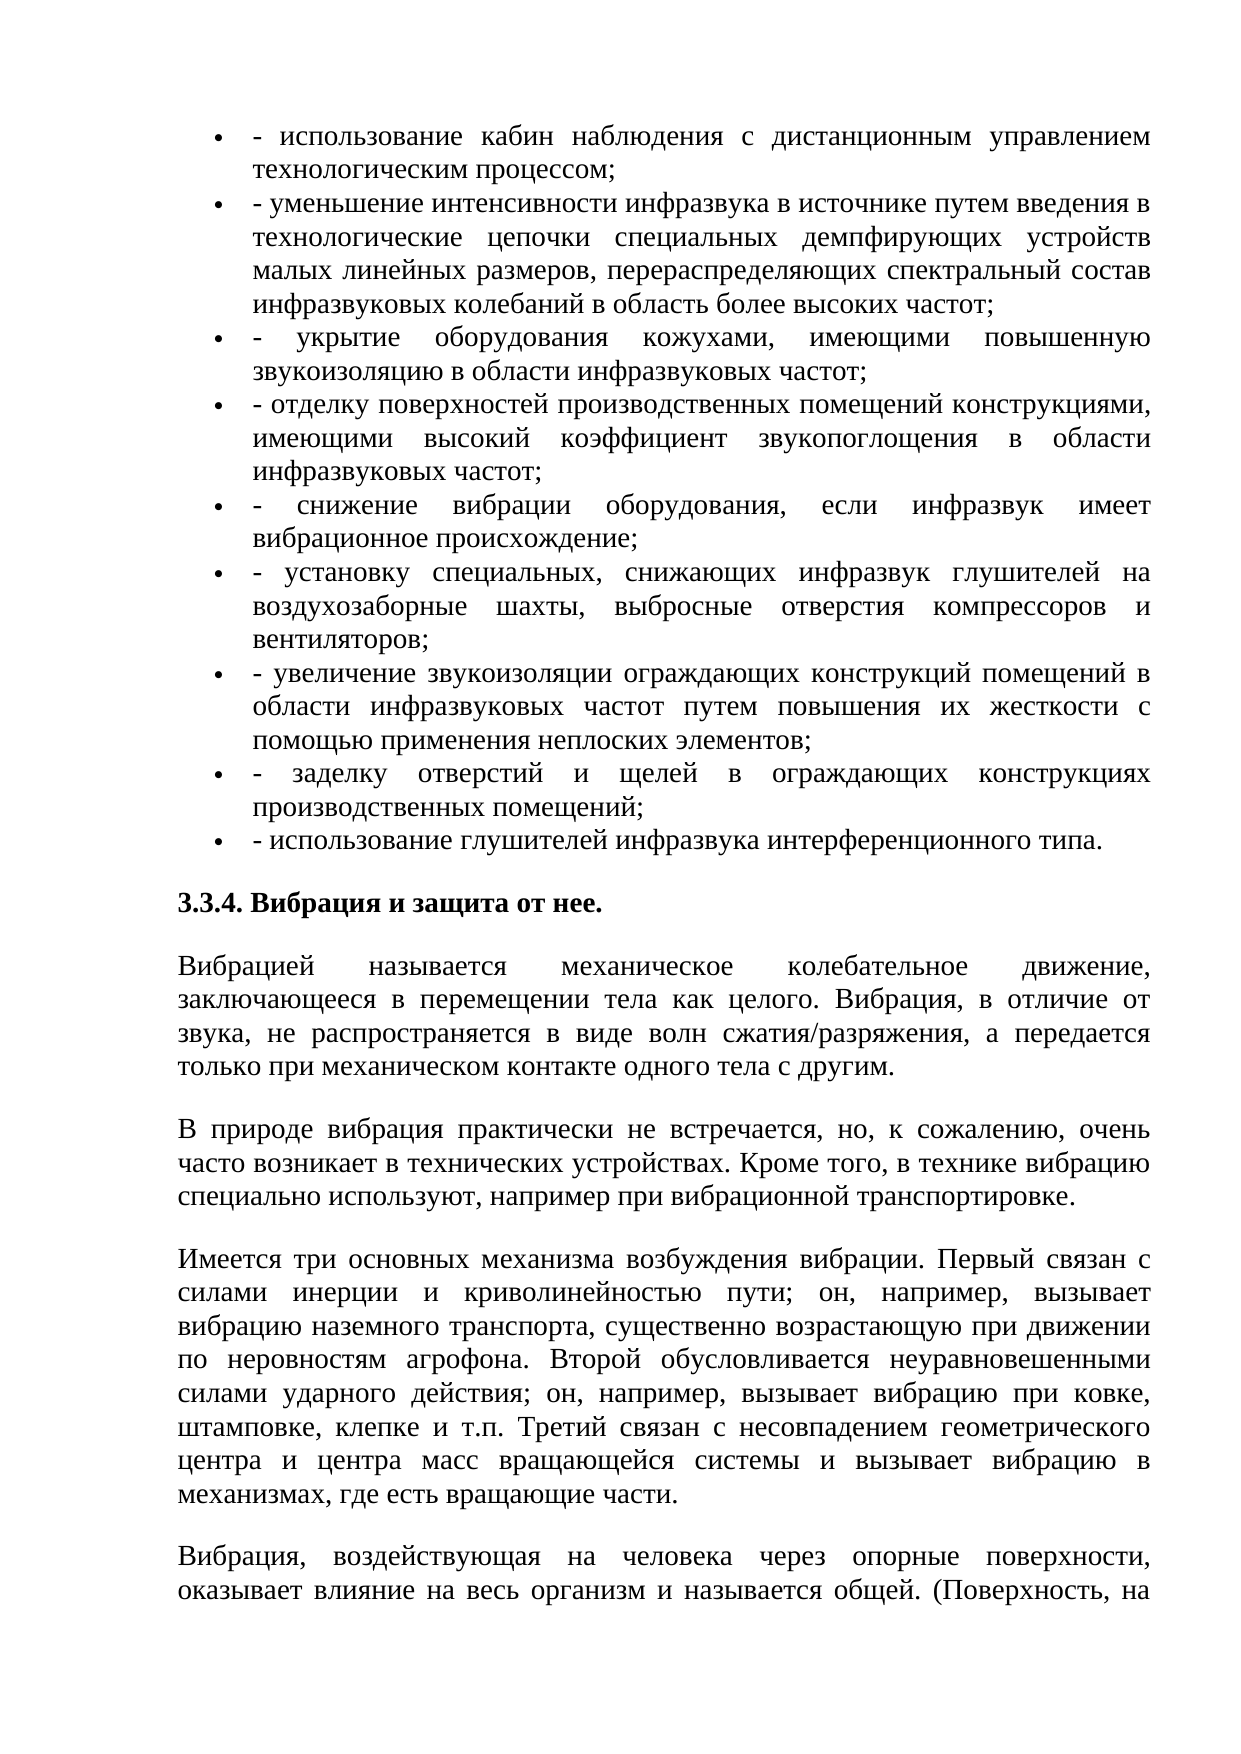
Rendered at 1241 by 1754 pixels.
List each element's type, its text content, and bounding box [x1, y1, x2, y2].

list - укрытие оборудования кожухами, имеющими повышенную звукоизоляцию в области инфразвуковых частот; [215, 319, 1152, 386]
text В природе вибрация практически не встречается, но, к сожалению, очень часто возникает в технических устройствах. Кроме того, в технике вибрацию специально используют, например при вибрационной транспортировке. [177, 1111, 1152, 1212]
list - уменьшение интенсивности инфразвука в источнике путем введения в технологические цепочки специальных демпфирующих устройств малых линейных размеров, перераспределяющих спектральный состав инфразвуковых колебаний в область более высоких частот; [215, 185, 1152, 319]
list - увеличение звукоизоляции ограждающих конструкций помещений в области инфразвуковых частот путем повышения их жесткости с помощью применения неплоских элементов; [215, 655, 1152, 755]
list - использование глушителей инфразвука интерференционного типа. [215, 822, 1152, 856]
text 3.3.4. Вибрация и защита от нее. [177, 885, 1152, 919]
list - установку специальных, снижающих инфразвук глушителей на воздухозаборные шахты, выбросные отверстия компрессоров и вентиляторов; [215, 554, 1152, 655]
list - снижение вибрации оборудования, если инфразвук имеет вибрационное происхождение; [215, 487, 1152, 554]
list - отделку поверхностей производственных помещений конструкциями, имеющими высокий коэффициент звукопоглощения в области инфразвуковых частот; [215, 386, 1152, 487]
list - заделку отверстий и щелей в ограждающих конструкциях производственных помещений; [215, 755, 1152, 822]
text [177, 1538, 1152, 1606]
text Имеется три основных механизма возбуждения вибрации. Первый связан с силами инерции и криволинейностью пути; он, например, вызывает вибрацию наземного транспорта, существенно возрастающую при движении по неровностям агрофона. Второй обусловливается неуравновешенными силами ударного действия; он, например, вызывает вибрацию при ковке, штамповке, клепке и т.п. Третий связан с несовпадением геометрического центра и центра масс вращающейся системы и вызывает вибрацию в механизмах, где есть вращающие части. [177, 1241, 1152, 1509]
list - использование кабин наблюдения с дистанционным управлением технологическим процессом; [215, 118, 1152, 185]
text Вибрацией называется механическое колебательное движение, заключающееся в перемещении тела как целого. Вибрация, в отличие от звука, не распространяется в виде волн сжатия/разряжения, а передается только при механическом контакте одного тела с другим. [177, 948, 1152, 1082]
